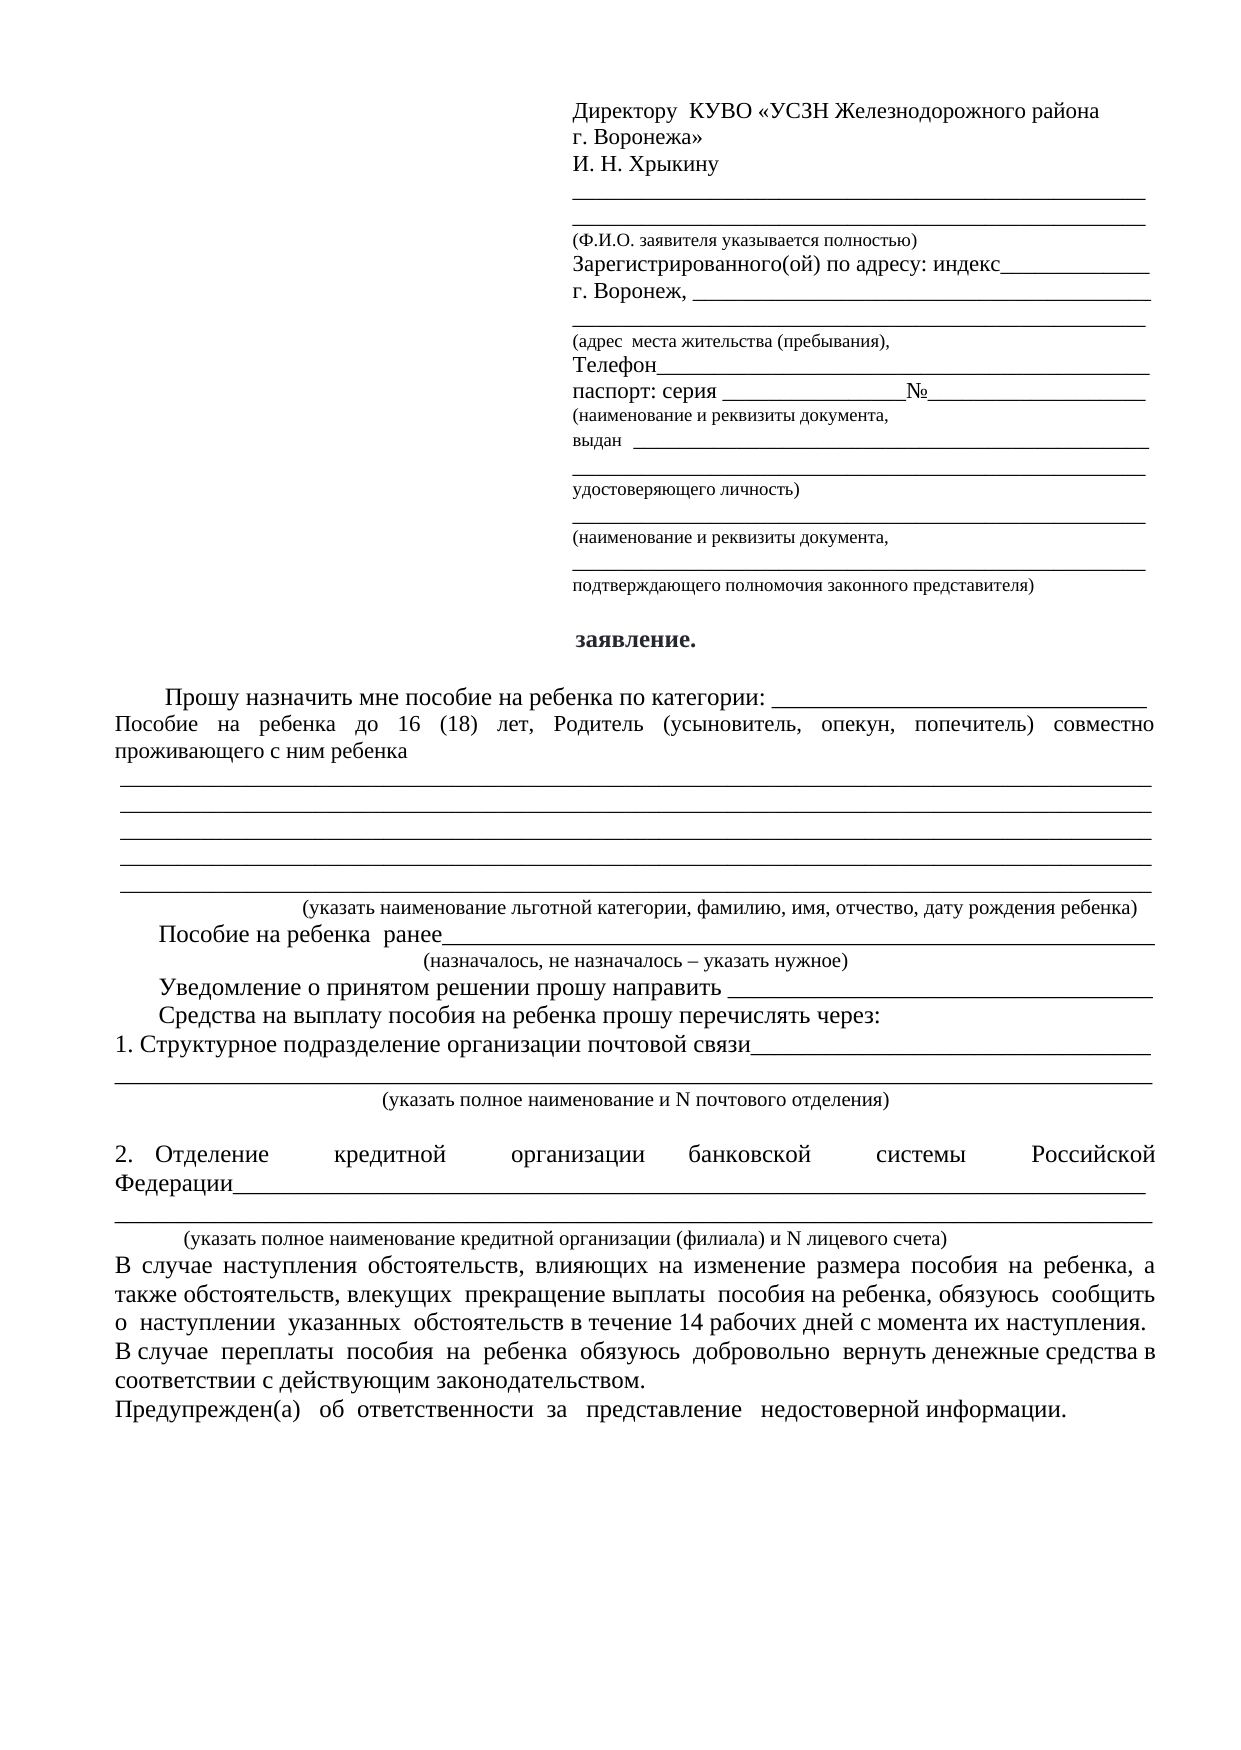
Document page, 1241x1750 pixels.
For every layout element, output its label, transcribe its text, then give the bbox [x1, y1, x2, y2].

text Пособие на ребенка до 16 (18) лет, Родитель (усыновитель, опекун, попечитель) совместно проживающего с ним ребенка [114, 710, 1157, 763]
text (указать наименование льготной категории, фамилию, имя, отчество, дату рождения ребенка) [114, 895, 1157, 919]
text __________________________________________________ [572, 452, 1157, 478]
text __________________________________________________ [572, 303, 1157, 329]
text __________________________________________________________________________________________________________________________________________________________________________________________________________________________________________________________________________________________________________________________________________________________________________________________________________________________________________________________________ [114, 763, 1157, 895]
text __________________________________________________ [572, 202, 1157, 229]
text Пособие на ребенка ранее_________________________________________________________ [114, 919, 1157, 948]
text Прошу назначить мне пособие на ребенка по категории: ______________________________ [114, 682, 1157, 710]
text г. Воронежа» [572, 123, 1157, 150]
text ___________________________________________________________________________________ [114, 1058, 1157, 1087]
text (указать полное наименование кредитной организации (филиала) и N лицевого счета) [114, 1226, 1157, 1250]
text (указать полное наименование и N почтового отделения) [114, 1087, 1157, 1111]
text Телефон___________________________________________ [572, 351, 1157, 377]
text ___________________________________________________________________________________ [114, 1197, 1157, 1226]
text паспорт: серия ________________№___________________ [572, 377, 1157, 404]
text __________________________________________________ [572, 176, 1157, 202]
text Зарегистрированного(ой) по адресу: индекс_____________ [572, 250, 1157, 277]
text В случае наступления обстоятельств, влияющих на изменение размера пособия на ребенка, а также обстоятельств, влекущих прекращение выплаты пособия на ребенка, обязуюсь сообщить о наступлении указанных обстоятельств в течение 14 рабочих дней с момента их наступления. [114, 1250, 1157, 1336]
text __________________________________________________ [572, 547, 1157, 574]
text (назначалось, не назначалось – указать нужное) [114, 948, 1157, 972]
text Средства на выплату пособия на ребенка прошу перечислять через: [114, 1001, 1157, 1029]
text 2. Отделение кредитной организации банковской системы Российской Федерации_________________________________________________________________________ [114, 1139, 1157, 1197]
text г. Воронеж, ________________________________________ [572, 277, 1157, 303]
text Директору КУВО «УСЗН Железнодорожного района [572, 97, 1157, 123]
text (Ф.И.О. заявителя указывается полностью) [572, 229, 1157, 250]
text В случае переплаты пособия на ребенка обязуюсь добровольно вернуть денежные средства в соответствии с действующим законодательством. [114, 1336, 1157, 1394]
text (адрес места жительства (пребывания), [572, 329, 1157, 351]
text (наименование и реквизиты документа, [572, 404, 1157, 425]
text Уведомление о принятом решении прошу направить __________________________________ [114, 972, 1157, 1001]
text заявление. [114, 624, 1157, 653]
text Предупрежден(а) об ответственности за представление недостоверной информации. [114, 1394, 1157, 1422]
text 1. Структурное подразделение организации почтовой связи________________________________ [114, 1029, 1157, 1058]
text __________________________________________________ [572, 499, 1157, 526]
text И. Н. Хрыкину [572, 150, 1157, 176]
text выдан _____________________________________________ [572, 425, 1157, 452]
text удостоверяющего личность) [572, 478, 1157, 499]
text (наименование и реквизиты документа, [572, 526, 1157, 547]
text подтверждающего полномочия законного представителя) [572, 574, 1157, 595]
